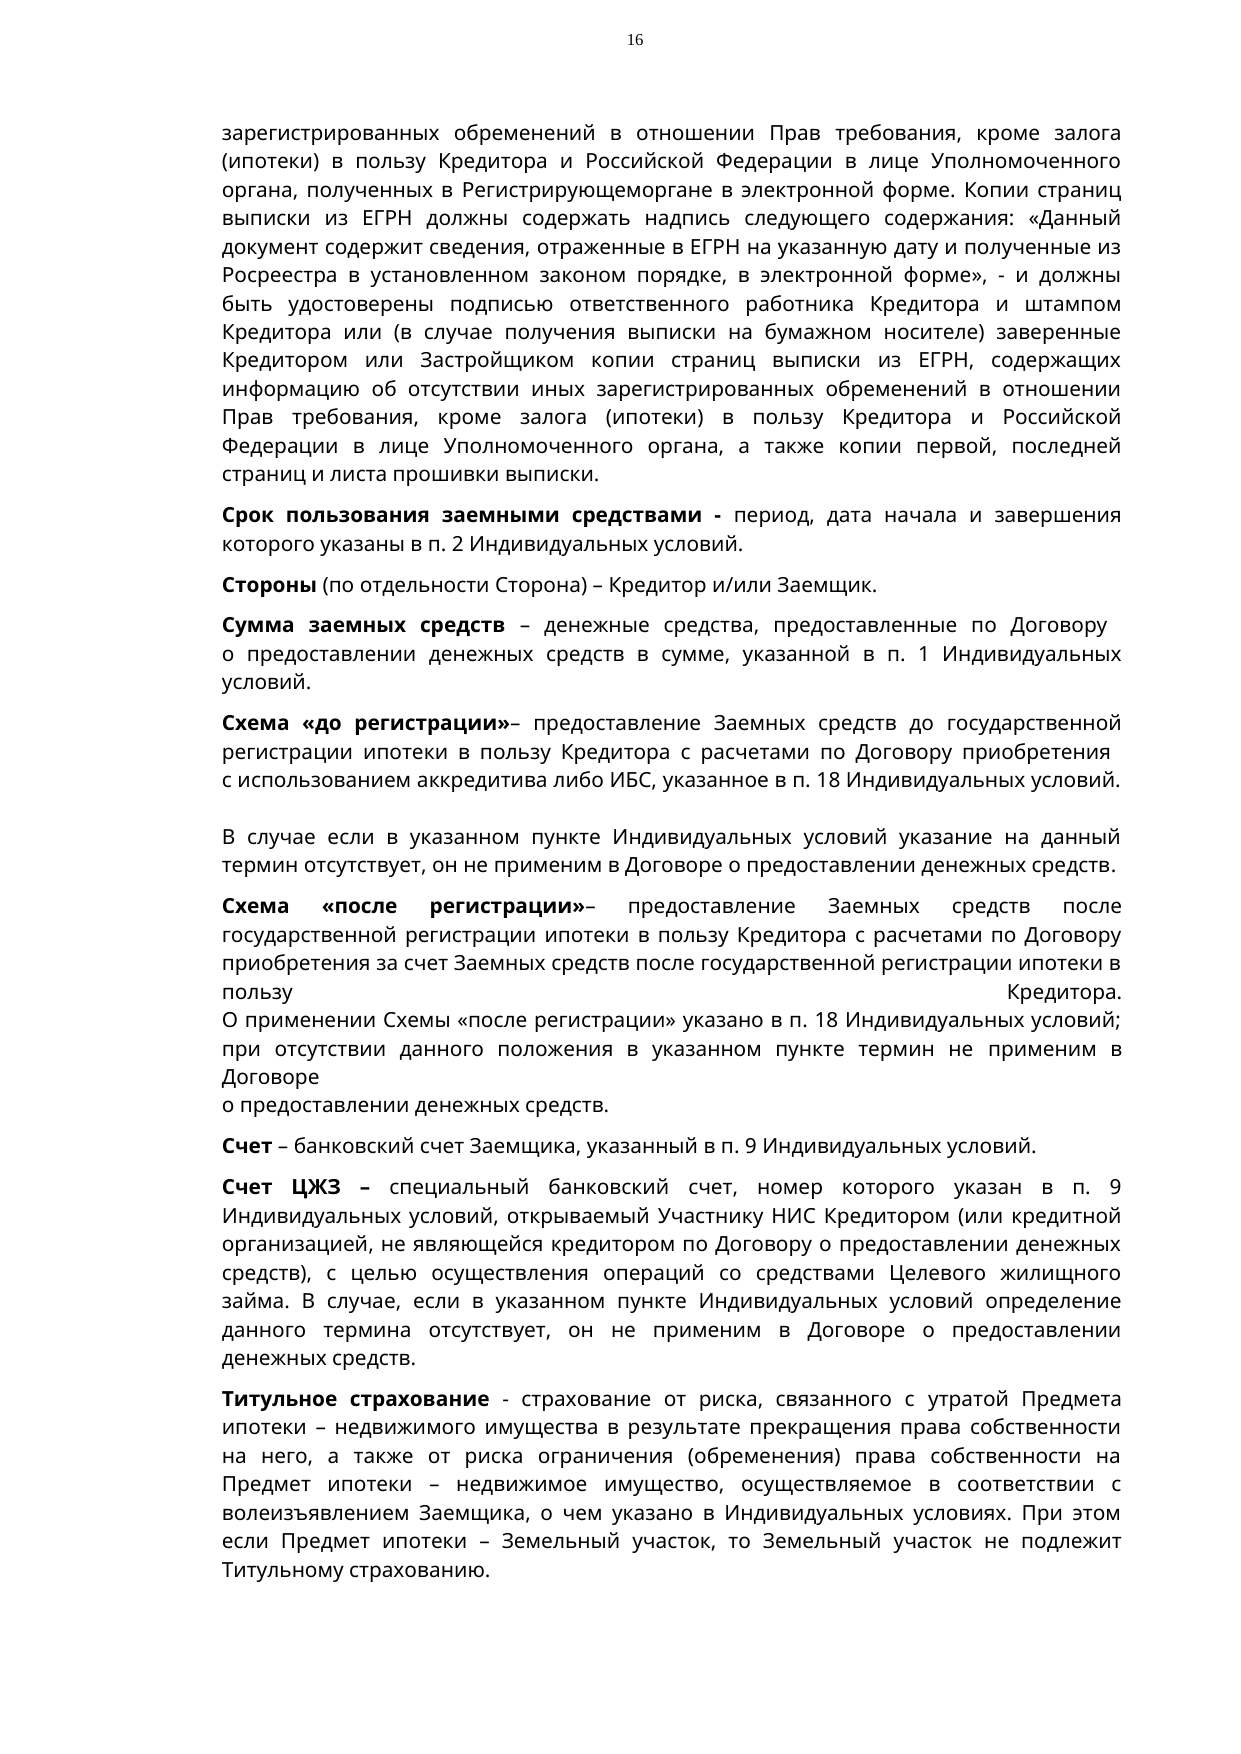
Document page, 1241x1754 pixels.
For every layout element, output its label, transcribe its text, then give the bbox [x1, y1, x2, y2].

text Стороны (по отдельности Сторона) – Кредитор и/или Заемщик. [222, 570, 1122, 598]
text Схема «после регистрации»– предоставление Заемных средств после государственной регистрации ипотеки в пользу Кредитора с расчетами по Договору приобретения за счет Заемных средств после государственной регистрации ипотеки в пользу Кредитора. О применении Схемы «после регистрации» указано в п. 18 Индивидуальных условий; при отсутствии данного положения в указанном пункте термин не применим в Договоре о предоставлении денежных средств. [222, 892, 1122, 1119]
text Счет ЦЖЗ – специальный банковский счет, номер которого указан в п. 9 Индивидуальных условий, открываемый Участнику НИС Кредитором (или кредитной организацией, не являющейся кредитором по Договору о предоставлении денежных средств), с целью осуществления операций со средствами Целевого жилищного займа. В случае, если в указанном пункте Индивидуальных условий определение данного термина отсутствует, он не применим в Договоре о предоставлении денежных средств. [222, 1172, 1122, 1372]
text Счет – банковский счет Заемщика, указанный в п. 9 Индивидуальных условий. [222, 1132, 1122, 1160]
list Титульное страхование - страхование от риска, связанного с утратой Предмета ипотеки – недвижимого имущества в результате прекращения права собственности на него, а также от риска ограничения (обременения) права собственности на Предмет ипотеки – недвижимое имущество, осуществляемое в соответствии с волеизъявлением Заемщика, о чем указано в Индивидуальных условиях. При этом если Предмет ипотеки – Земельный участок, то Земельный участок не подлежит Титульному страхованию. [222, 1384, 1122, 1583]
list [177, 118, 1122, 488]
list Сумма заемных средств – денежные средства, предоставленные по Договору о предоставлении денежных средств в сумме, указанной в п. 1 Индивидуальных условий. [222, 611, 1122, 696]
text Срок пользования заемными средствами - период, дата начала и завершения которого указаны в п. 2 Индивидуальных условий. [222, 500, 1122, 557]
text Схема «до регистрации»– предоставление Заемных средств до государственной регистрации ипотеки в пользу Кредитора с расчетами по Договору приобретения с использованием аккредитива либо ИБС, указанное в п. 18 Индивидуальных условий. В случае если в указанном пункте Индивидуальных условий указание на данный термин отсутствует, он не применим в Договоре о предоставлении денежных средств. [222, 708, 1122, 879]
